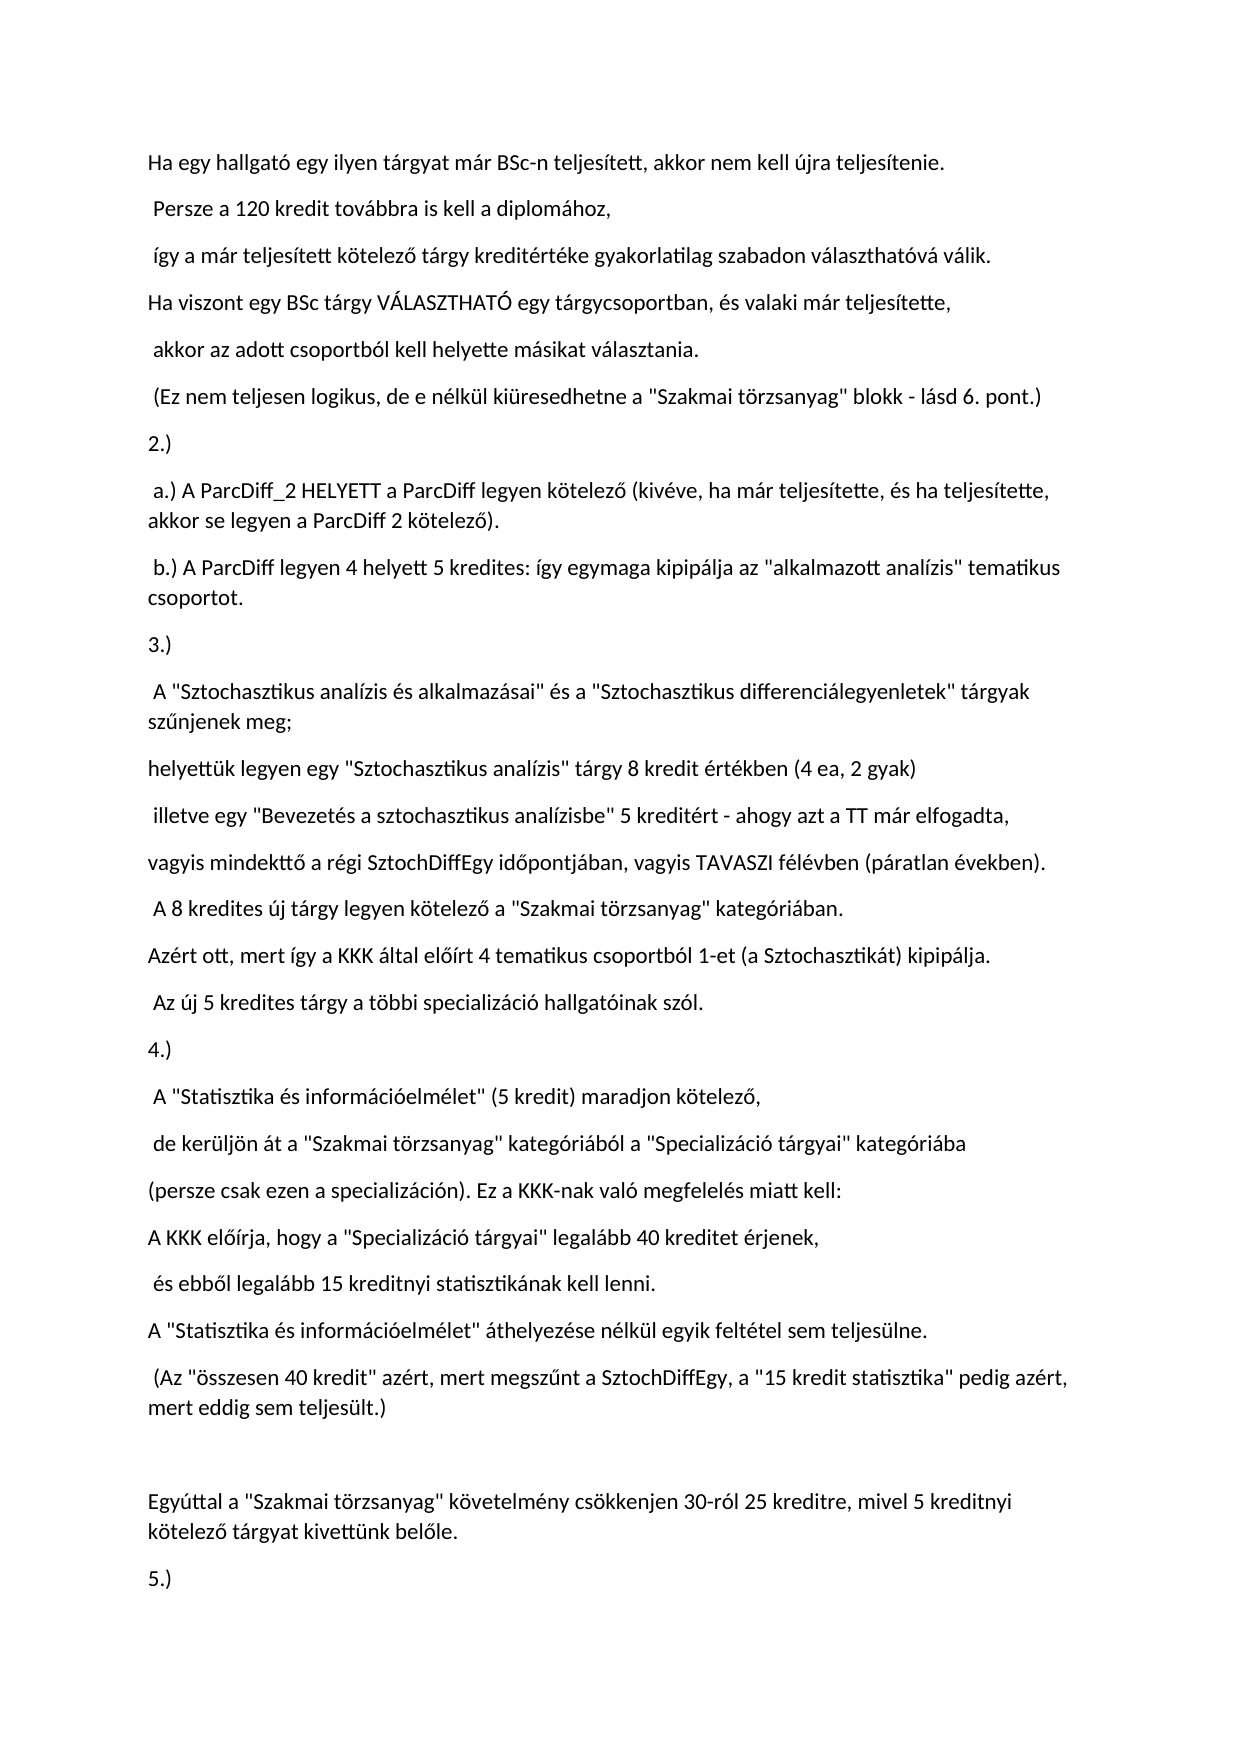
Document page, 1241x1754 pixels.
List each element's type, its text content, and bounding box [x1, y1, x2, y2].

text 4.) [148, 1035, 1093, 1063]
text A 8 kredites új tárgy legyen kötelező a "Szakmai törzsanyag" kategóriában. [148, 894, 1093, 922]
text vagyis mindekttő a régi SztochDiffEgy időpontjában, vagyis TAVASZI félévben (páratlan években). [148, 848, 1093, 876]
text a.) A ParcDiff_2 HELYETT a ParcDiff legyen kötelező (kivéve, ha már teljesítette, és ha teljesítette, akkor se legyen a ParcDiff 2 kötelező). [148, 476, 1093, 534]
text helyettük legyen egy "Sztochasztikus analízis" tárgy 8 kredit értékben (4 ea, 2 gyak) [148, 754, 1093, 782]
text és ebből legalább 15 kreditnyi statisztikának kell lenni. [148, 1269, 1093, 1297]
text de kerüljön át a "Szakmai törzsanyag" kategóriából a "Specializáció tárgyai" kategóriába [148, 1129, 1093, 1157]
text A "Statisztika és információelmélet" (5 kredit) maradjon kötelező, [148, 1082, 1093, 1110]
text 5.) [148, 1564, 1093, 1592]
text Ha egy hallgató egy ilyen tárgyat már BSc-n teljesített, akkor nem kell újra teljesítenie. [148, 148, 1093, 176]
text Egyúttal a "Szakmai törzsanyag" követelmény csökkenjen 30-ról 25 kreditre, mivel 5 kreditnyi kötelező tárgyat kivettünk belőle. [148, 1487, 1093, 1545]
text Persze a 120 kredit továbbra is kell a diplomához, [148, 194, 1093, 222]
text (persze csak ezen a specializáción). Ez a KKK-nak való megfelelés miatt kell: [148, 1176, 1093, 1204]
text Azért ott, mert így a KKK által előírt 4 tematikus csoportból 1-et (a Sztochasztikát) kipipálja. [148, 941, 1093, 969]
text A "Sztochasztikus analízis és alkalmazásai" és a "Sztochasztikus differenciálegyenletek" tárgyak szűnjenek meg; [148, 677, 1093, 735]
text 3.) [148, 630, 1093, 658]
text A "Statisztika és információelmélet" áthelyezése nélkül egyik feltétel sem teljesülne. [148, 1316, 1093, 1344]
text így a már teljesített kötelező tárgy kreditértéke gyakorlatilag szabadon választhatóvá válik. [148, 241, 1093, 269]
text A KKK előírja, hogy a "Specializáció tárgyai" legalább 40 kreditet érjenek, [148, 1223, 1093, 1251]
text (Ez nem teljesen logikus, de e nélkül kiüresedhetne a "Szakmai törzsanyag" blokk - lásd 6. pont.) [148, 382, 1093, 410]
text b.) A ParcDiff legyen 4 helyett 5 kredites: így egymaga kipipálja az "alkalmazott analízis" tematikus csoportot. [148, 553, 1093, 611]
text illetve egy "Bevezetés a sztochasztikus analízisbe" 5 kreditért - ahogy azt a TT már elfogadta, [148, 801, 1093, 829]
text akkor az adott csoportból kell helyette másikat választania. [148, 335, 1093, 363]
text Az új 5 kredites tárgy a többi specializáció hallgatóinak szól. [148, 988, 1093, 1016]
text (Az "összesen 40 kredit" azért, mert megszűnt a SztochDiffEgy, a "15 kredit statisztika" pedig azért, mert eddig sem teljesült.) [148, 1363, 1093, 1421]
text Ha viszont egy BSc tárgy VÁLASZTHATÓ egy tárgycsoportban, és valaki már teljesítette, [148, 288, 1093, 316]
text 2.) [148, 429, 1093, 457]
